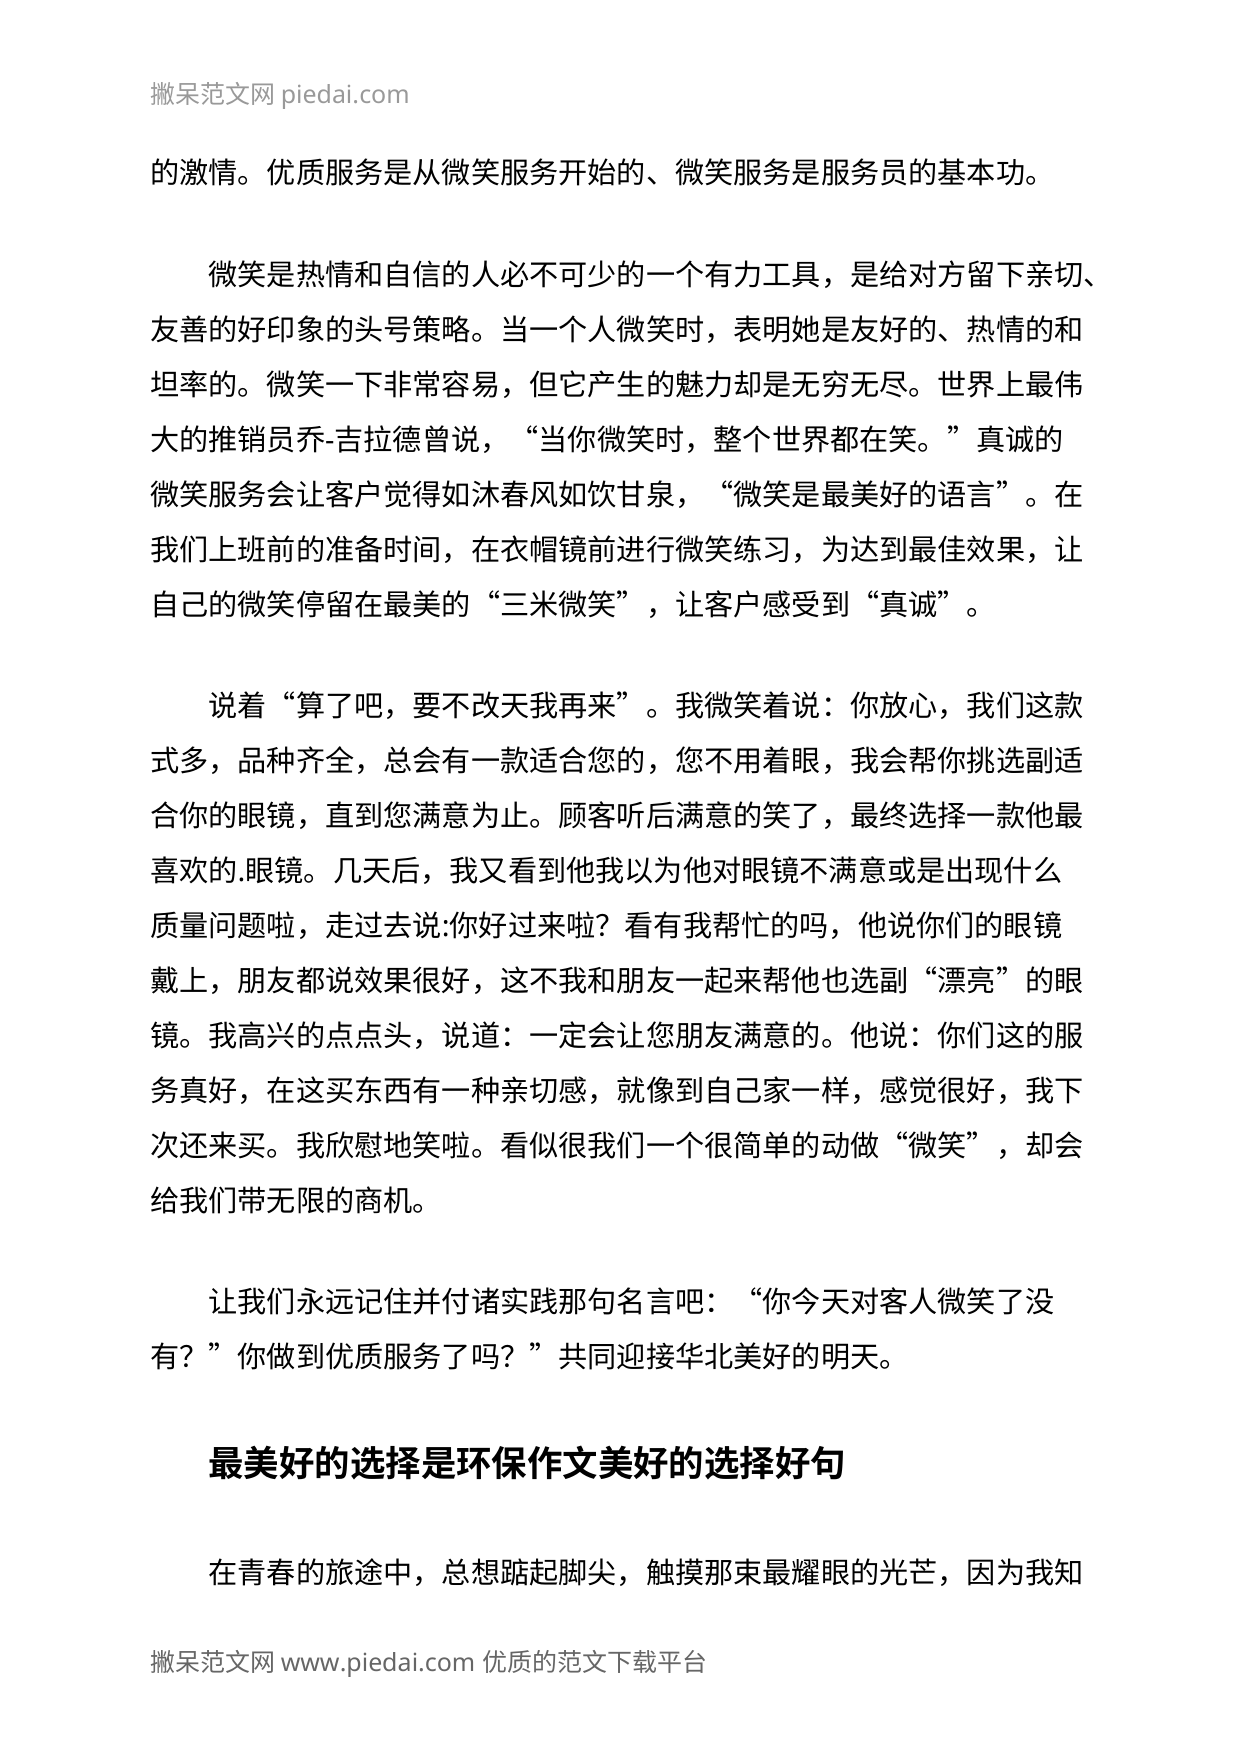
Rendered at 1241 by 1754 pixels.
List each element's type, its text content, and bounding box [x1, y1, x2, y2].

text 让我们永远记住并付诸实践那句名言吧：“你今天对客人微笑了没有？”你做到优质服务了吗？”共同迎接华北美好的明天。 [150, 1279, 1090, 1376]
text 最美好的选择是环保作文美好的选择好句 [150, 1436, 1090, 1487]
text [150, 150, 1090, 192]
text 说着“算了吧，要不改天我再来”。我微笑着说：你放心，我们这款式多，品种齐全，总会有一款适合您的，您不用着眼，我会帮你挑选副适合你的眼镜，直到您满意为止。顾客听后满意的笑了，最终选择一款他最喜欢的.眼镜。几天后，我又看到他我以为他对眼镜不满意或是出现什么质量问题啦，走过去说:你好过来啦？看有我帮忙的吗，他说你们的眼镜戴上，朋友都说效果很好，这不我和朋友一起来帮他也选副“漂亮”的眼镜。我高兴的点点头，说道：一定会让您朋友满意的。他说：你们这的服务真好，在这买东西有一种亲切感，就像到自己家一样，感觉很好，我下次还来买。我欣慰地笑啦。看似很我们一个很简单的动做“微笑”，却会给我们带无限的商机。 [150, 683, 1090, 1219]
text 微笑是热情和自信的人必不可少的一个有力工具，是给对方留下亲切、友善的好印象的头号策略。当一个人微笑时，表明她是友好的、热情的和坦率的。微笑一下非常容易，但它产生的魅力却是无穷无尽。世界上最伟大的推销员乔-吉拉德曾说，“当你微笑时，整个世界都在笑。”真诚的微笑服务会让客户觉得如沐春风如饮甘泉，“微笑是最美好的语言”。在我们上班前的准备时间，在衣帽镜前进行微笑练习，为达到最佳效果，让自己的微笑停留在最美的“三米微笑”，让客户感受到“真诚”。 [150, 252, 1090, 623]
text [150, 1549, 1090, 1591]
